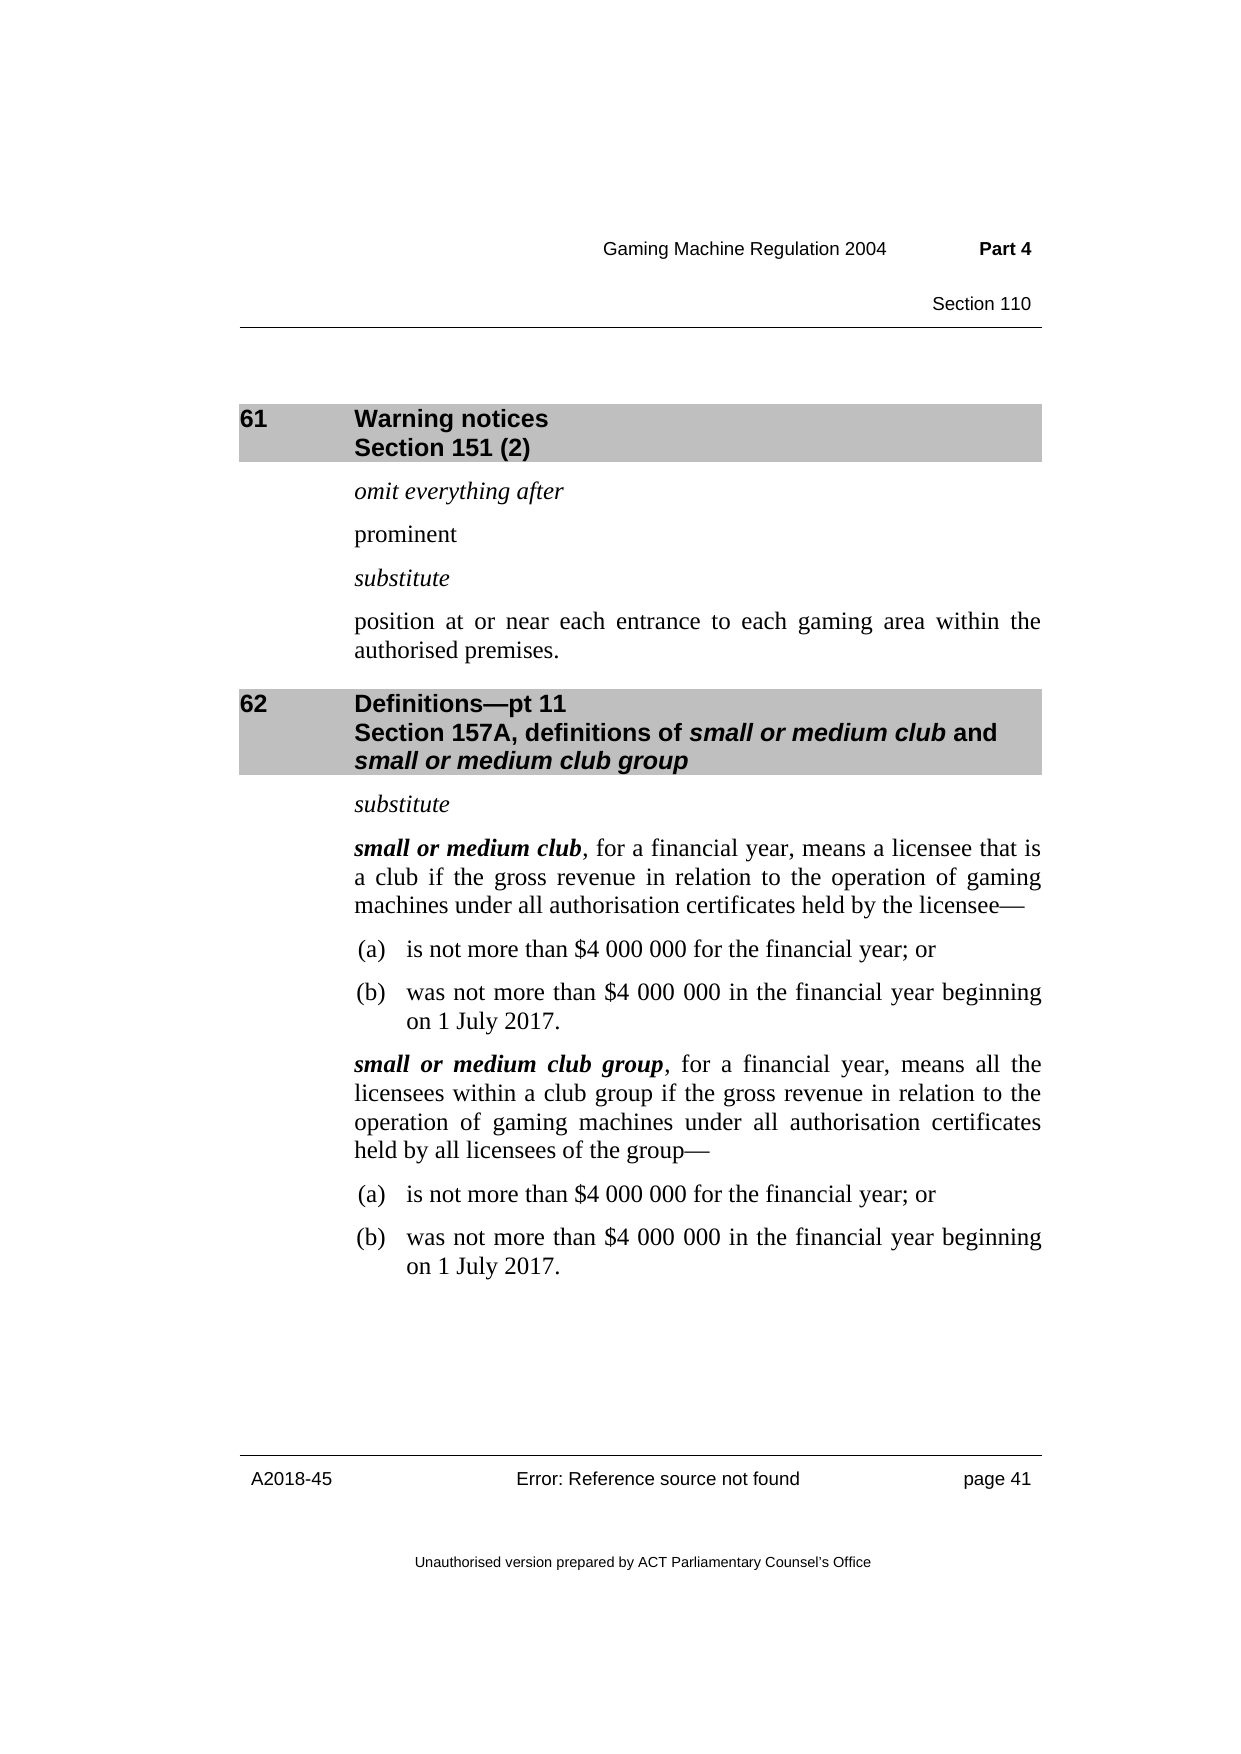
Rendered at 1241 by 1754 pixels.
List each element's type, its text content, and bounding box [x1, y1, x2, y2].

text small or medium club, for a financial year, means a licensee that is a club if the gross revenue in relation to the operation of gaming machines under all authorisation certificates held by the licensee— [354, 833, 1042, 919]
text 62 Definitions—pt 11 Section 157A, definitions of small or medium club and small or medium club group [239, 689, 1042, 775]
text small or medium club group, for a financial year, means all the licensees within a club group if the gross revenue in relation to the operation of gaming machines under all authorisation certificates held by all licensees of the group— [354, 1049, 1042, 1164]
text 61 Warning notices Section 151 (2) [239, 404, 1042, 462]
text omit everything after [354, 476, 1042, 505]
text substitute [354, 563, 1042, 592]
text (a) is not more than $4 000 000 for the financial year; or [239, 1179, 1042, 1207]
text substitute [354, 789, 1042, 818]
text position at or near each entrance to each gaming area within the authorised premises. [354, 606, 1042, 664]
text (a) is not more than $4 000 000 for the financial year; or [239, 934, 1042, 962]
text (b) was not more than $4 000 000 in the financial year beginning on 1 July 2017. [239, 1222, 1042, 1279]
text prominent [354, 519, 1042, 548]
text (b) was not more than $4 000 000 in the financial year beginning on 1 July 2017. [239, 977, 1042, 1034]
